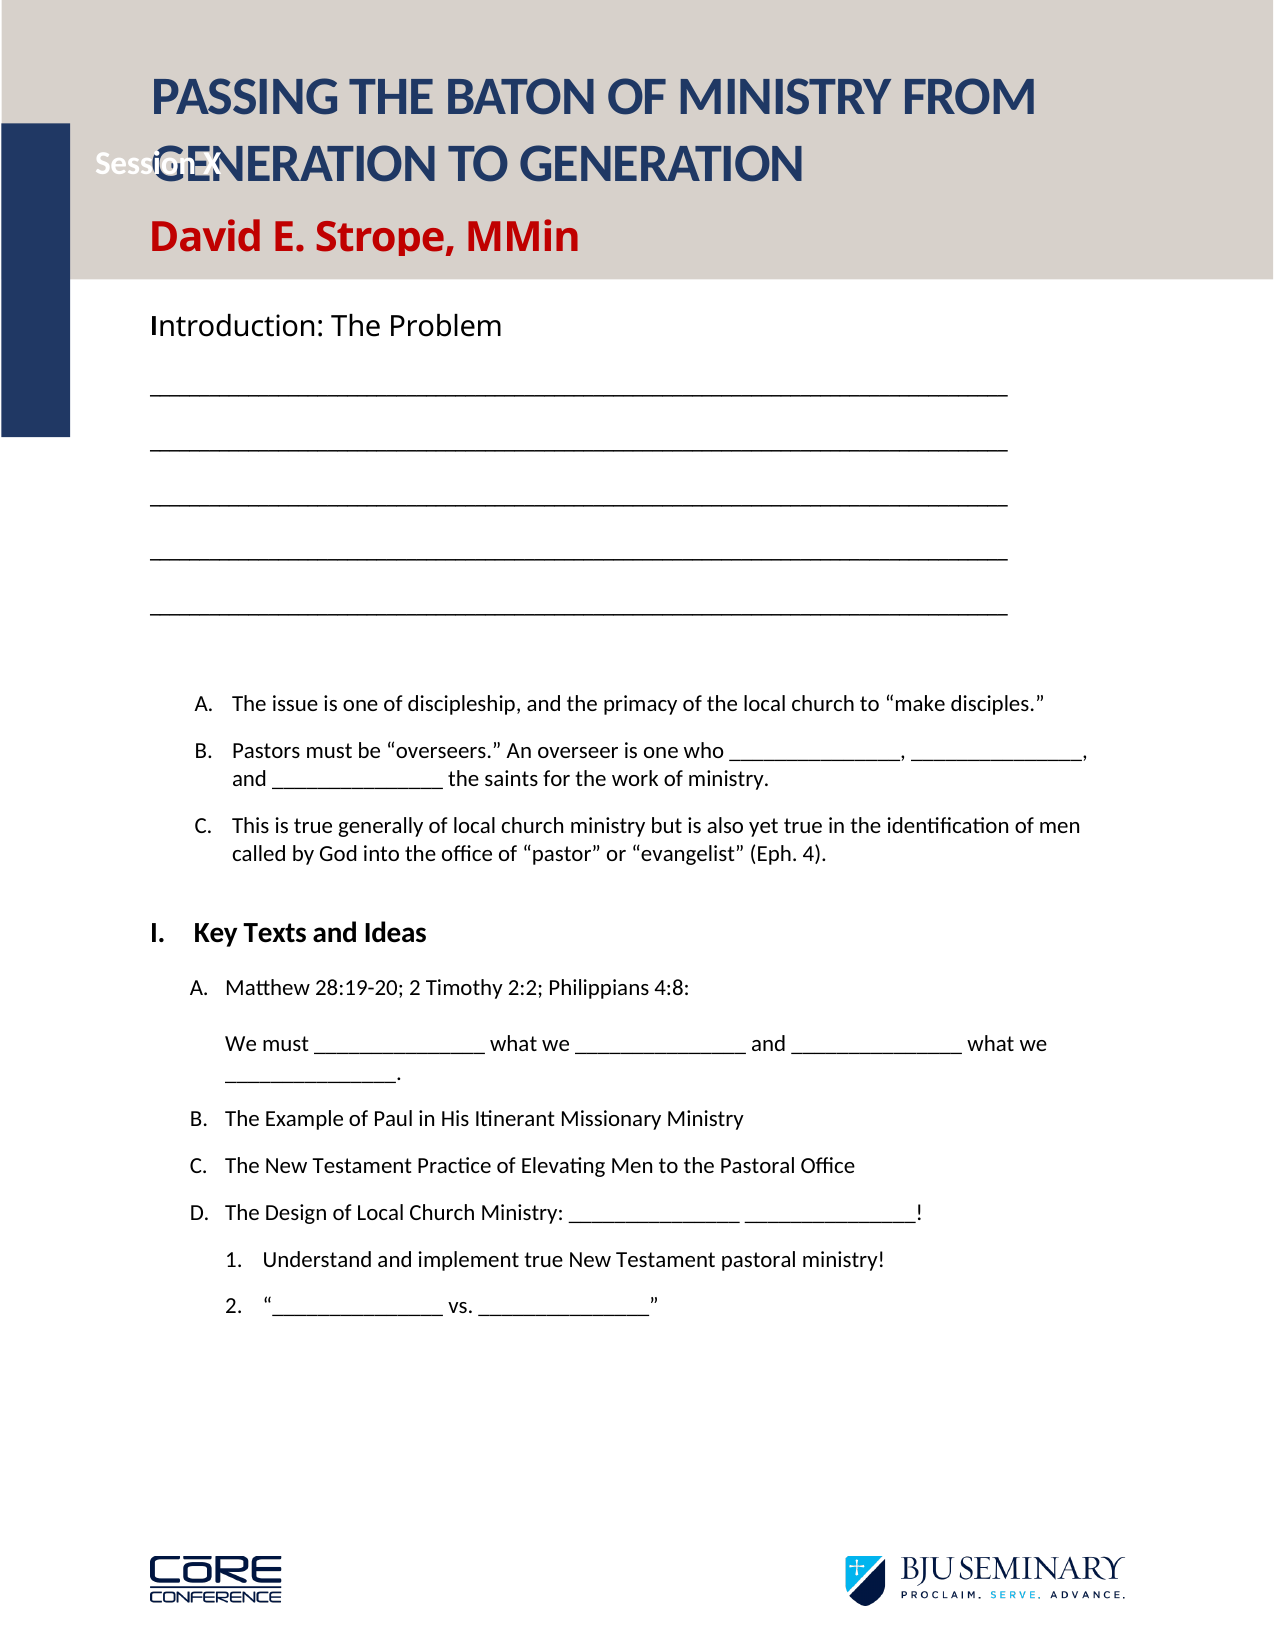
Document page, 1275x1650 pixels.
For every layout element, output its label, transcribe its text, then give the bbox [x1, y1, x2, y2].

text _______________________________________________________________________________________ [150, 533, 1125, 564]
text _______________________________________________________________________________________ [150, 478, 1125, 510]
text _______________________________________________________________________________________ [150, 588, 1125, 665]
list The issue is one of discipleship, and the primacy of the local church to “make disciples.” [194, 689, 1125, 717]
text A. Matthew 28:19-20; 2 Timothy 2:2; Philippians 4:8: We must _______________ what we _______________ and _______________ what we _______________. [189, 973, 1125, 1086]
text 2. “_______________ vs. _______________” [225, 1291, 1125, 1319]
list Pastors must be “overseers.” An overseer is one who _______________, _______________, and _______________ the saints for the work of ministry. [194, 736, 1125, 792]
text 1. Understand and implement true New Testament pastoral ministry! [225, 1245, 1125, 1273]
text Introduction: The Problem [150, 280, 1125, 344]
text B. The Example of Paul in His Itinerant Missionary Ministry [189, 1104, 1125, 1132]
text C. The New Testament Practice of Elevating Men to the Pastoral Office [189, 1151, 1125, 1179]
text _______________________________________________________________________________________ [150, 369, 1125, 400]
text I. Key Texts and Ideas [150, 914, 1125, 949]
list This is true generally of local church ministry but is also yet true in the identification of men called by God into the office of “pastor” or “evangelist” (Eph. 4). [194, 811, 1125, 895]
text D. The Design of Local Church Ministry: _______________ _______________! [189, 1198, 1125, 1226]
text _______________________________________________________________________________________ [150, 424, 1125, 455]
